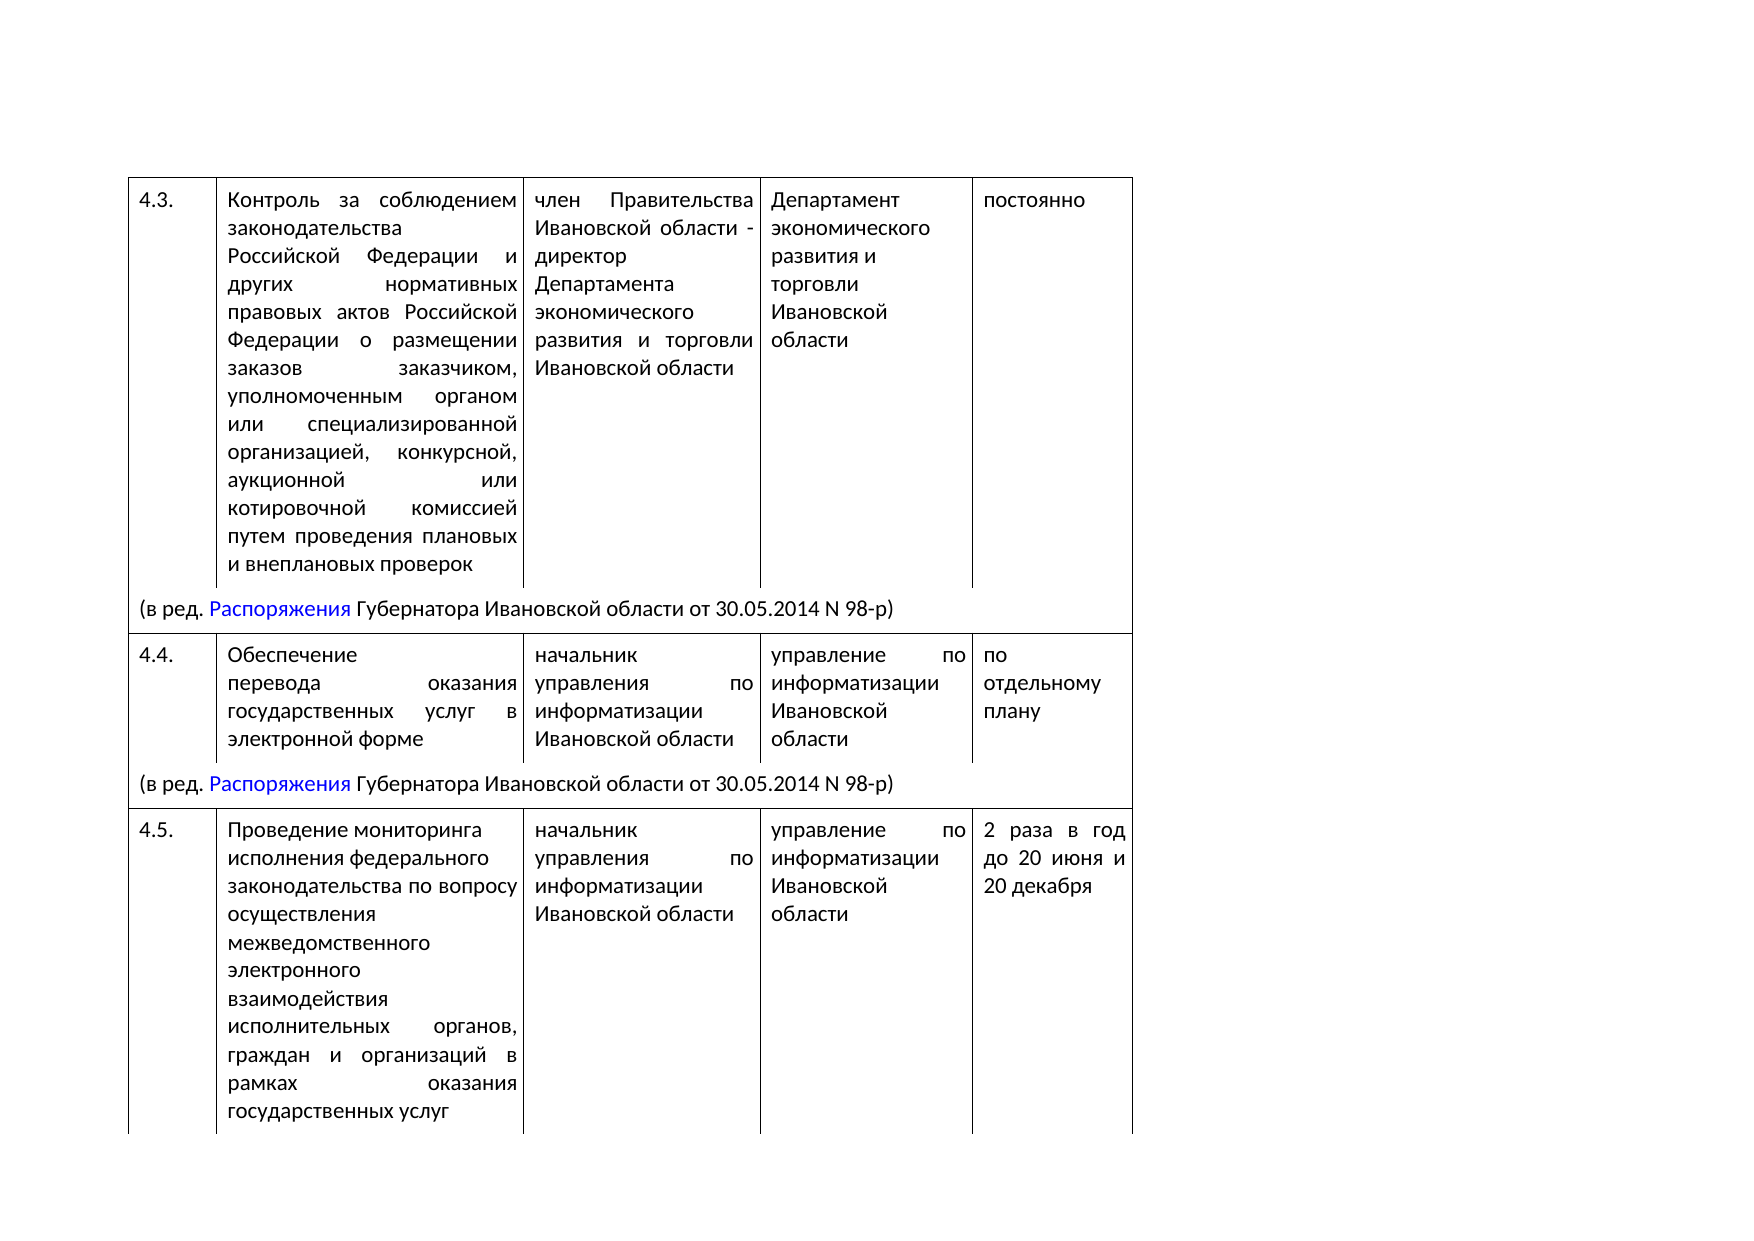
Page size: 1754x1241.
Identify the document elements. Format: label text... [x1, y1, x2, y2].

table_cell по отдельному плану [973, 634, 1132, 763]
table_cell Контроль за соблюдением законодательства Российской Федерации и других нормативных правовых актов Российской Федерации о размещении заказов заказчиком, уполномоченным органом или специализированной организацией, конкурсной, аукционной или котировочной комиссией путем проведения плановых и внеплановых проверок [217, 178, 523, 588]
table_cell 4.4. [129, 634, 216, 763]
table_cell член Правительства Ивановской области - директор Департамента экономического развития и торговли Ивановской области [524, 178, 760, 588]
table_cell управление по информатизации Ивановской области [761, 634, 972, 763]
table_cell Проведение мониторинга исполнения федерального законодательства по вопросу осуществления межведомственного электронного взаимодействия исполнительных органов, граждан и организаций в рамках оказания государственных услуг [217, 809, 523, 1134]
table_cell начальник управления по информатизации Ивановской области [524, 634, 760, 763]
table_cell начальник управления по информатизации Ивановской области [524, 809, 760, 1134]
table_cell 2 раза в год до 20 июня и 20 декабря [973, 809, 1132, 1134]
table_cell Обеспечение перевода оказания государственных услуг в электронной форме [217, 634, 523, 763]
table_cell постоянно [973, 178, 1132, 588]
table_cell Департамент экономического развития и торговли Ивановской области [761, 178, 972, 588]
table_cell управление по информатизации Ивановской области [761, 809, 972, 1134]
table_cell (в ред. Распоряжения Губернатора Ивановской области от 30.05.2014 N 98-р) [129, 588, 1132, 633]
table_cell 4.3. [129, 178, 216, 588]
table_cell 4.5. [129, 809, 216, 1134]
table_cell (в ред. Распоряжения Губернатора Ивановской области от 30.05.2014 N 98-р) [129, 763, 1132, 808]
